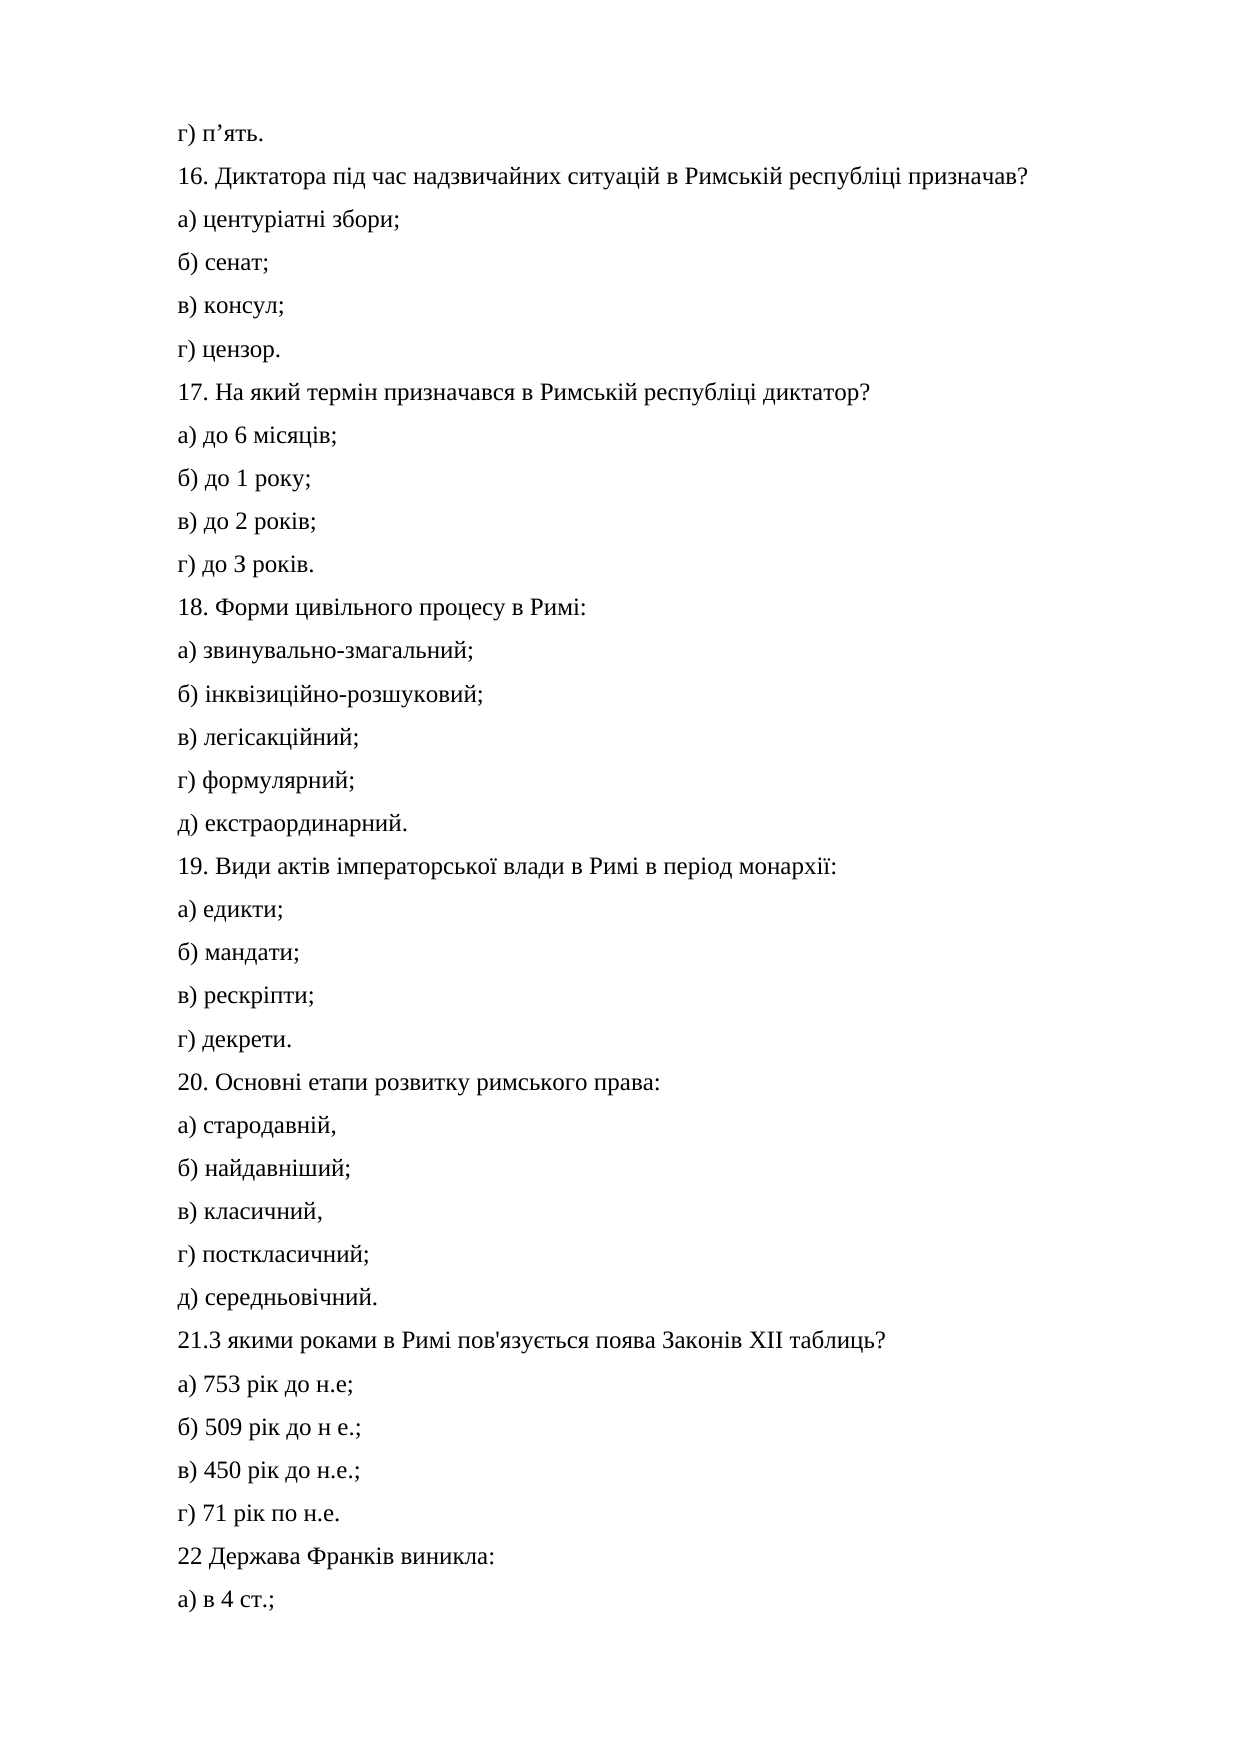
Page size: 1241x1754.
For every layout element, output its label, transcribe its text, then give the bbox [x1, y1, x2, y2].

text г) посткласичний; [177, 1239, 1152, 1268]
text а) стародавній, [177, 1110, 1152, 1139]
text б) сенат; [177, 247, 1152, 276]
text 20. Основні етапи розвитку римського права: [177, 1067, 1152, 1096]
text 16. Диктатора під час надзвичайних ситуацій в Римській республіці призначав? [177, 161, 1152, 190]
text а) центуріатні збори; [177, 204, 1152, 233]
text в) рескріпти; [177, 981, 1152, 1009]
text в) легісакційний; [177, 722, 1152, 751]
text б) мандати; [177, 937, 1152, 966]
text г) 71 рік по н.е. [177, 1498, 1152, 1527]
text 19. Види актів імператорської влади в Римі в період монархії: [177, 851, 1152, 880]
text г) до З років. [177, 549, 1152, 578]
text г) формулярний; [177, 765, 1152, 794]
text 21.3 якими роками в Римі пов'язується поява Законів XII таблиць? [177, 1326, 1152, 1354]
text в) до 2 років; [177, 506, 1152, 535]
text в) консул; [177, 291, 1152, 319]
text г) декрети. [177, 1024, 1152, 1052]
text б) 509 рік до н е.; [177, 1412, 1152, 1441]
text б) до 1 року; [177, 463, 1152, 492]
text г) п’ять. [177, 118, 1152, 147]
text а) едикти; [177, 894, 1152, 923]
text а) до 6 місяців; [177, 420, 1152, 449]
text б) найдавніший; [177, 1153, 1152, 1182]
text а) в 4 ст.; [177, 1584, 1152, 1613]
text 22 Держава Франків виникла: [177, 1541, 1152, 1570]
text д) середньовічний. [177, 1282, 1152, 1311]
text в) класичний, [177, 1196, 1152, 1225]
text г) цензор. [177, 334, 1152, 362]
text а) 753 рік до н.е; [177, 1369, 1152, 1397]
text 17. На який термін призначався в Римській республіці диктатор? [177, 377, 1152, 406]
text 18. Форми цивільного процесу в Римі: [177, 592, 1152, 621]
text а) звинувально-змагальний; [177, 636, 1152, 664]
text б) інквізиційно-розшуковий; [177, 679, 1152, 707]
text в) 450 рік до н.е.; [177, 1455, 1152, 1484]
text д) екстраординарний. [177, 808, 1152, 837]
